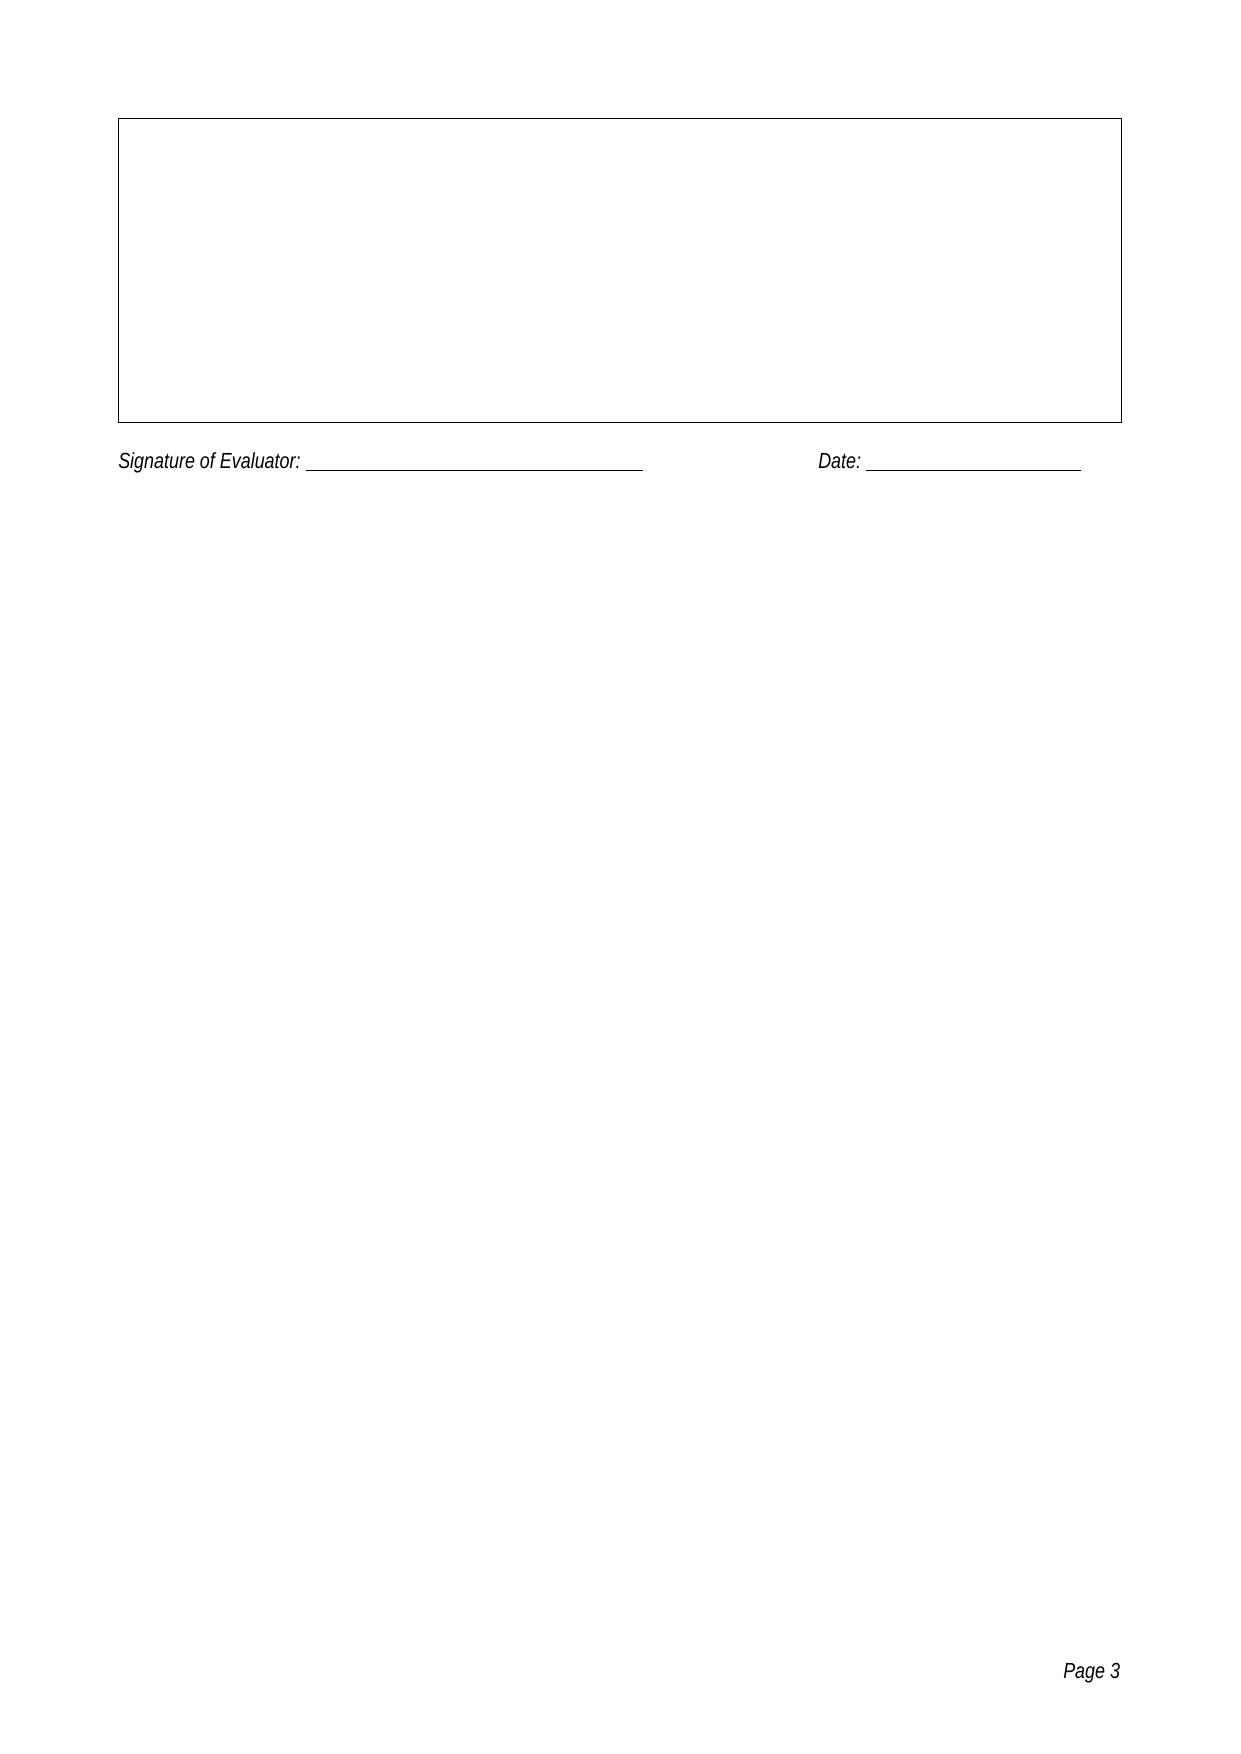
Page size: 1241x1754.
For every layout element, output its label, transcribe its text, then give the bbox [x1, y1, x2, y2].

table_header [119, 119, 1121, 422]
text Signature of Evaluator: Date: [118, 448, 1122, 473]
